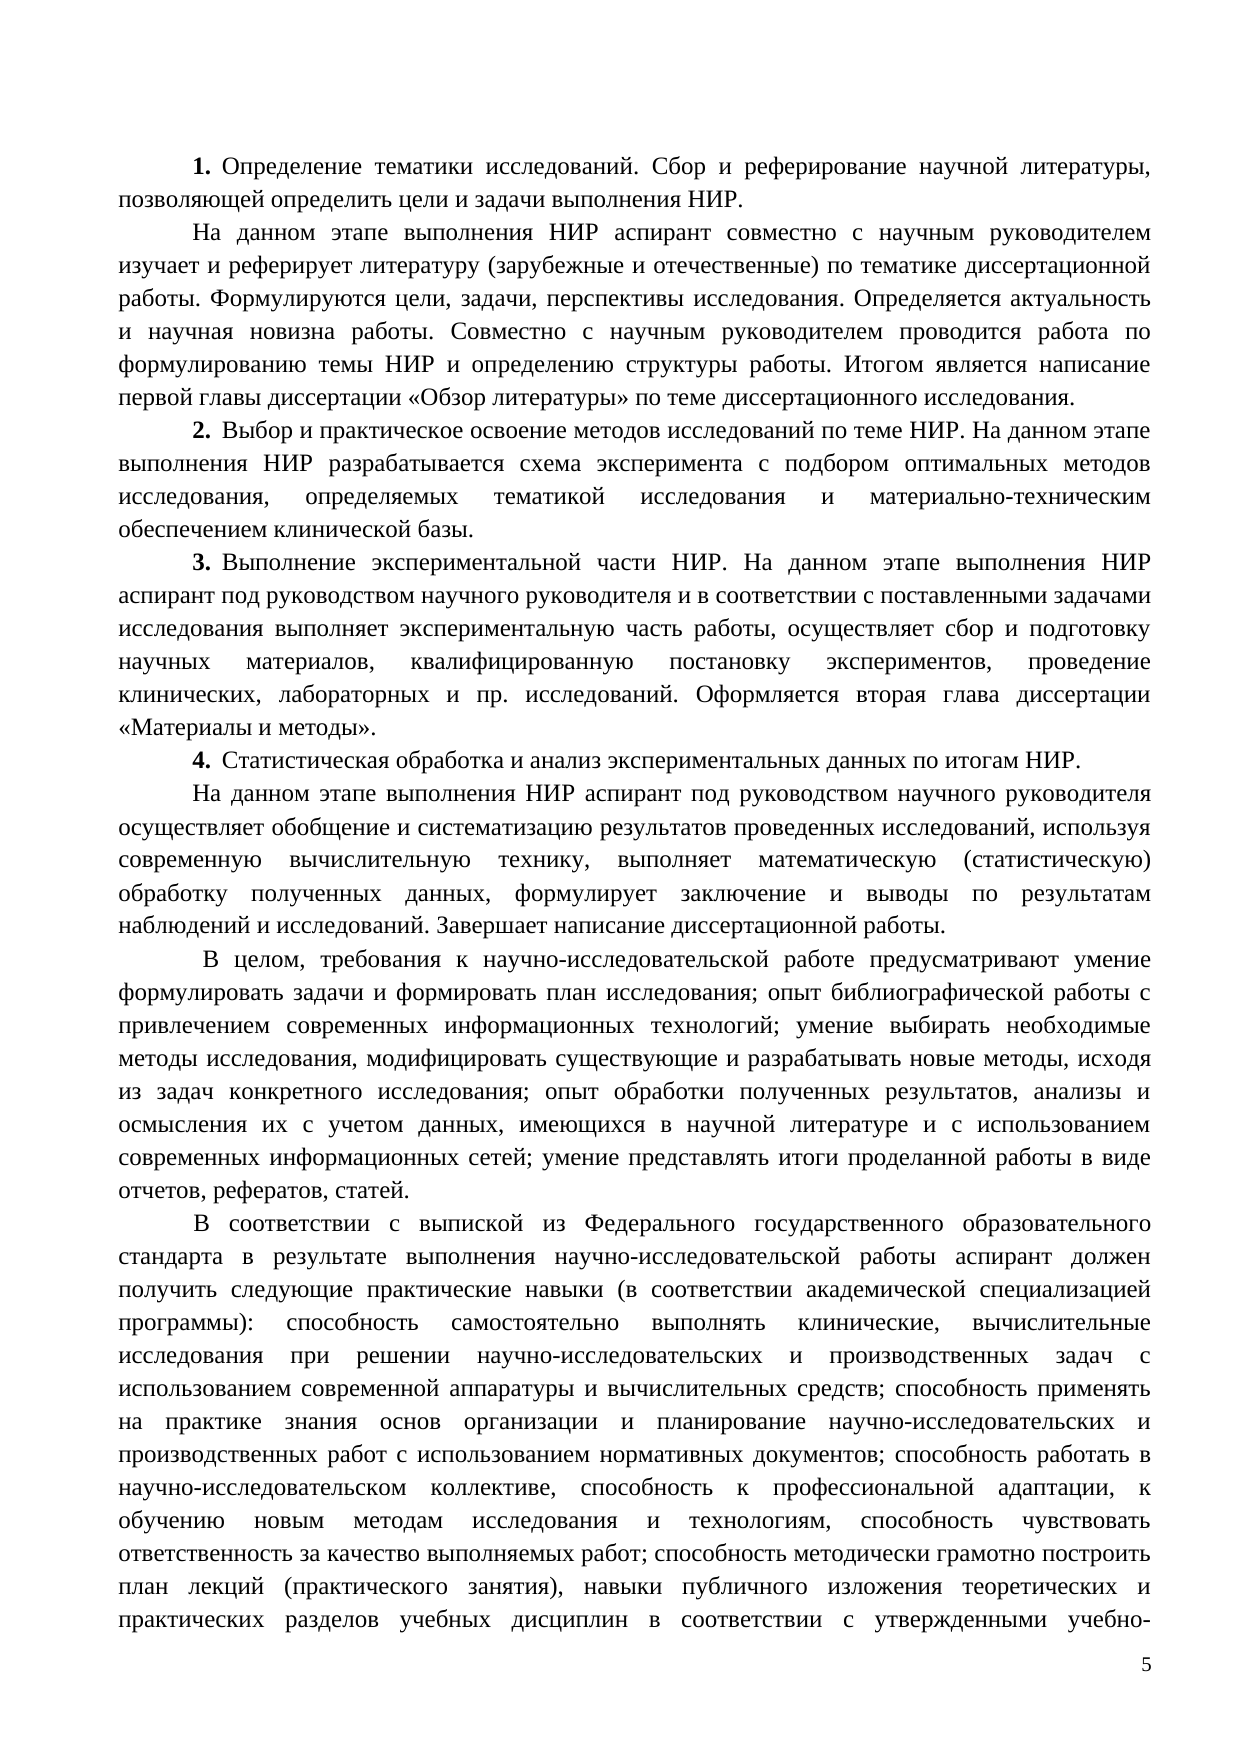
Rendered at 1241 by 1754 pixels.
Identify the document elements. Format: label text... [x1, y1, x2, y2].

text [118, 1208, 1152, 1633]
list Выбор и практическое освоение методов исследований по теме НИР. На данном этапе выполнения НИР разрабатывается схема эксперимента с подбором оптимальных методов исследования, определяемых тематикой исследования и материально-техническим обеспечением клинической базы. [118, 415, 1152, 543]
list На данном этапе выполнения НИР аспирант под руководством научного руководителя осуществляет обобщение и систематизацию результатов проведенных исследований, используя современную вычислительную технику, выполняет математическую (статистическую) обработку полученных данных, формулирует заключение и выводы по результатам наблюдений и исследований. Завершает написание диссертационной работы. [118, 778, 1152, 939]
list Статистическая обработка и анализ экспериментальных данных по итогам НИР. [118, 746, 1152, 774]
list Выполнение экспериментальной части НИР. На данном этапе выполнения НИР аспирант под руководством научного руководителя и в соответствии с поставленными задачами исследования выполняет экспериментальную часть работы, осуществляет сбор и подготовку научных материалов, квалифицированную постановку экспериментов, проведение клинических, лабораторных и пр. исследований. Оформляется вторая глава диссертации «Материалы и методы». [118, 547, 1152, 741]
text В целом, требования к научно-исследовательской работе предусматривают умение формулировать задачи и формировать план исследования; опыт библиографической работы с привлечением современных информационных технологий; умение выбирать необходимые методы исследования, модифицировать существующие и разрабатывать новые методы, исходя из задач конкретного исследования; опыт обработки полученных результатов, анализы и осмысления их с учетом данных, имеющихся в научной литературе и с использованием современных информационных сетей; умение представлять итоги проделанной работы в виде отчетов, рефератов, статей. [118, 944, 1152, 1203]
list Определение тематики исследований. Сбор и реферирование научной литературы, позволяющей определить цели и задачи выполнения НИР. [118, 151, 1152, 213]
list На данном этапе выполнения НИР аспирант совместно с научным руководителем изучает и реферирует литературу (зарубежные и отечественные) по тематике диссертационной работы. Формулируются цели, задачи, перспективы исследования. Определяется актуальность и научная новизна работы. Совместно с научным руководителем проводится работа по формулированию темы НИР и определению структуры работы. Итогом является написание первой главы диссертации «Обзор литературы» по теме диссертационного исследования. [118, 217, 1152, 411]
